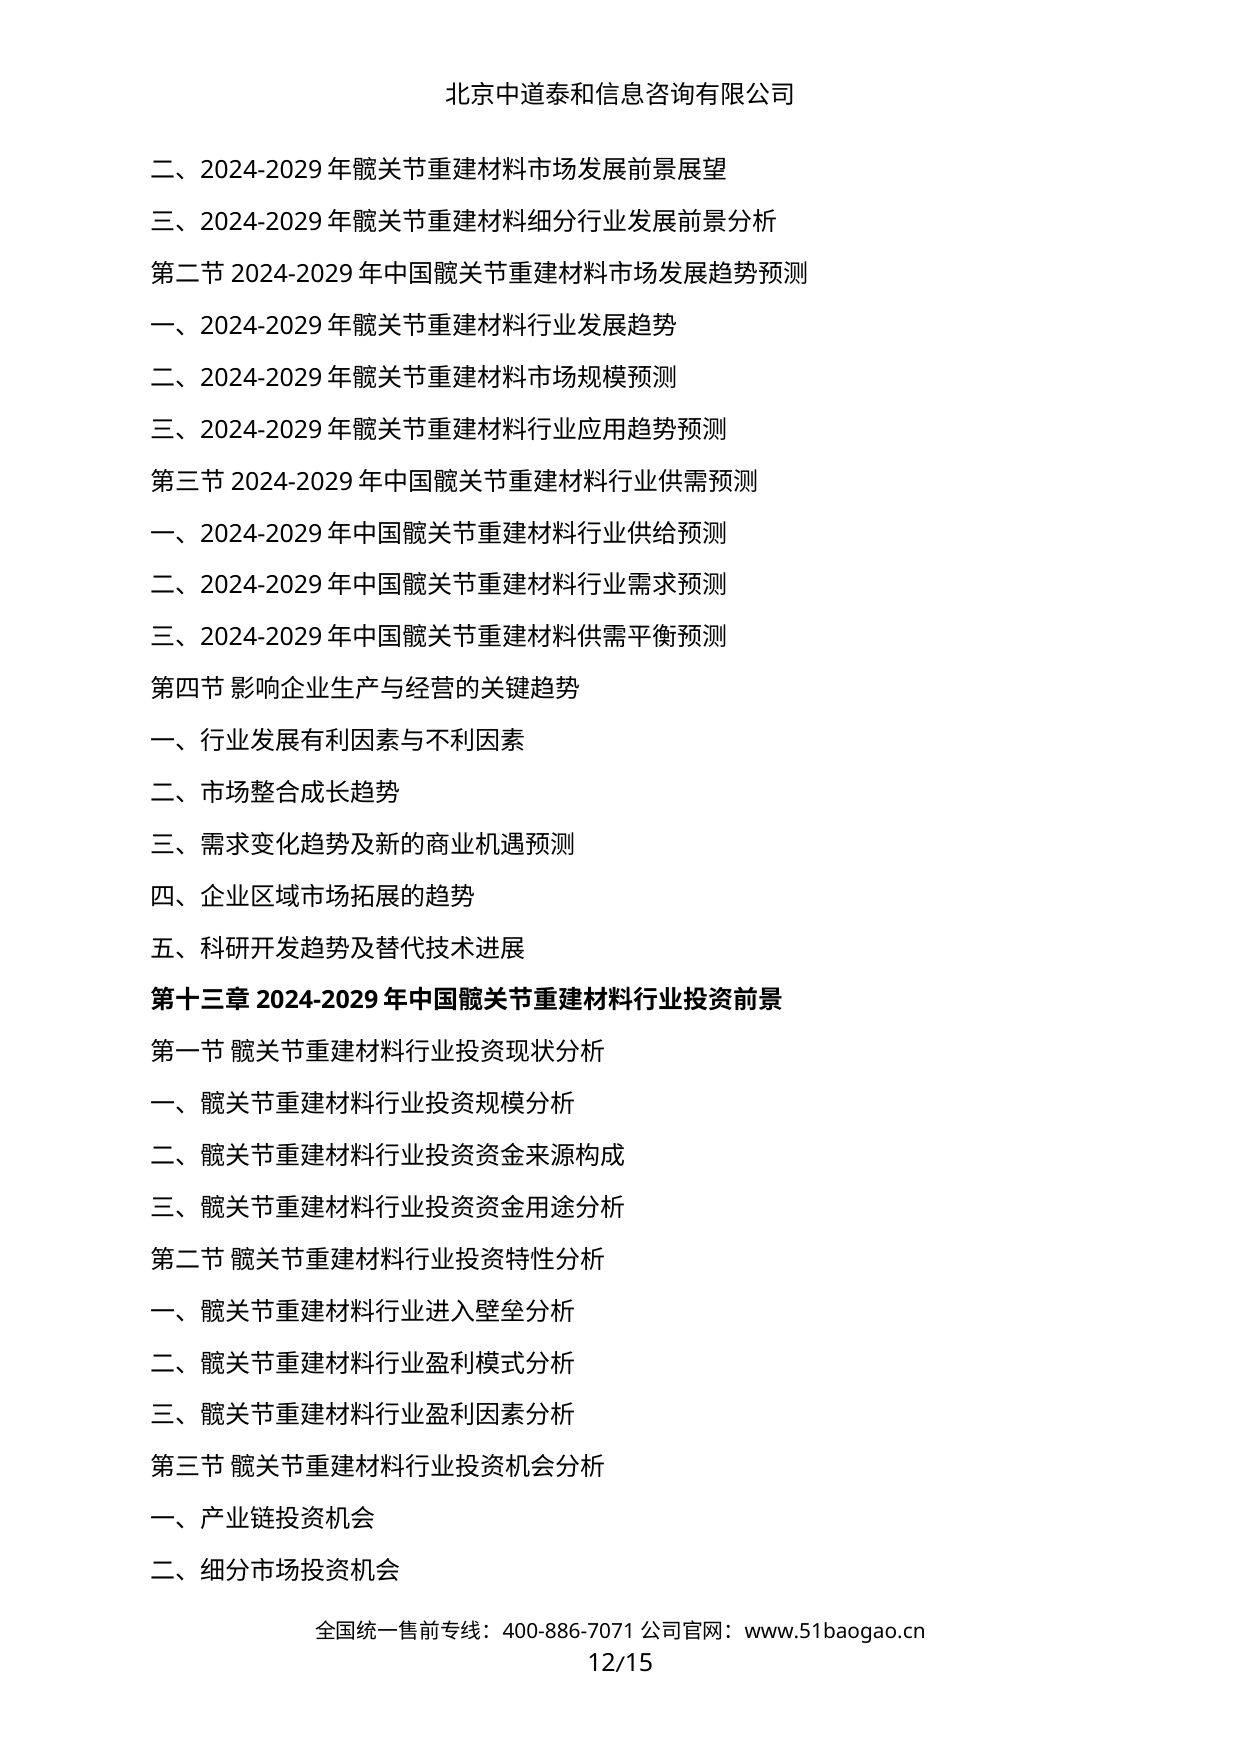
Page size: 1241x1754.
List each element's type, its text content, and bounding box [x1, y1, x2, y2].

text 一、产业链投资机会 [150, 1499, 1090, 1535]
text 三、需求变化趋势及新的商业机遇预测 [150, 824, 1090, 861]
text 三、2024-2029年中国髋关节重建材料供需平衡预测 [150, 617, 1090, 653]
text 二、髋关节重建材料行业投资资金来源构成 [150, 1136, 1090, 1172]
text 二、细分市场投资机会 [150, 1551, 1090, 1587]
text 二、2024-2029年髋关节重建材料市场发展前景展望 [150, 150, 1090, 186]
text 三、髋关节重建材料行业投资资金用途分析 [150, 1187, 1090, 1224]
text 二、2024-2029年中国髋关节重建材料行业需求预测 [150, 565, 1090, 601]
text 一、髋关节重建材料行业进入壁垒分析 [150, 1291, 1090, 1327]
text 三、2024-2029年髋关节重建材料行业应用趋势预测 [150, 409, 1090, 446]
text 第四节 影响企业生产与经营的关键趋势 [150, 669, 1090, 705]
text 一、行业发展有利因素与不利因素 [150, 721, 1090, 757]
text 第二节 2024-2029年中国髋关节重建材料市场发展趋势预测 [150, 254, 1090, 290]
text 第一节 髋关节重建材料行业投资现状分析 [150, 1032, 1090, 1068]
text 三、2024-2029年髋关节重建材料细分行业发展前景分析 [150, 202, 1090, 238]
text 一、2024-2029年中国髋关节重建材料行业供给预测 [150, 513, 1090, 549]
text 第三节 2024-2029年中国髋关节重建材料行业供需预测 [150, 461, 1090, 497]
text 一、髋关节重建材料行业投资规模分析 [150, 1084, 1090, 1120]
text 一、2024-2029年髋关节重建材料行业发展趋势 [150, 306, 1090, 342]
text 第三节 髋关节重建材料行业投资机会分析 [150, 1447, 1090, 1483]
text 四、企业区域市场拓展的趋势 [150, 876, 1090, 912]
text 二、2024-2029年髋关节重建材料市场规模预测 [150, 357, 1090, 394]
text 三、髋关节重建材料行业盈利因素分析 [150, 1395, 1090, 1431]
text 第二节 髋关节重建材料行业投资特性分析 [150, 1239, 1090, 1276]
text 二、髋关节重建材料行业盈利模式分析 [150, 1343, 1090, 1379]
text 第十三章 2024-2029年中国髋关节重建材料行业投资前景 [150, 980, 1090, 1016]
text 二、市场整合成长趋势 [150, 772, 1090, 809]
text 五、科研开发趋势及替代技术进展 [150, 928, 1090, 964]
